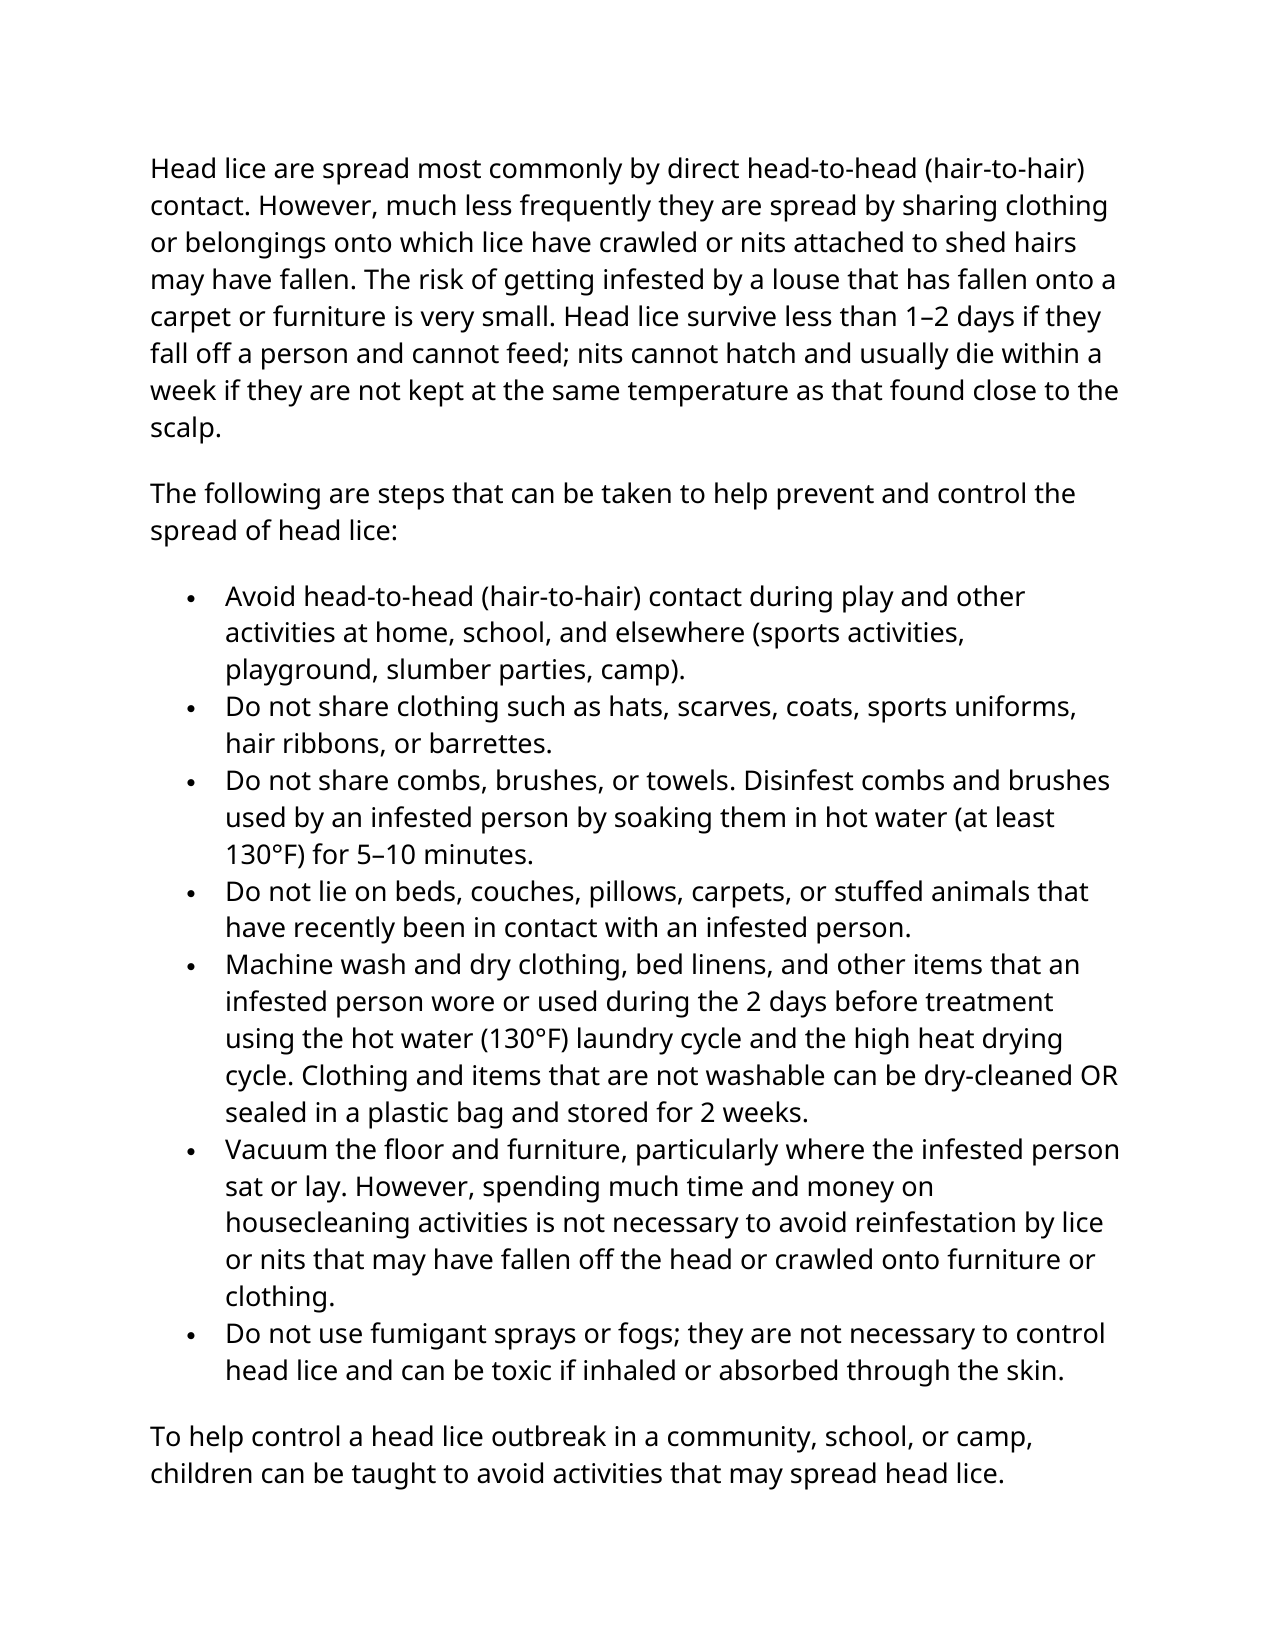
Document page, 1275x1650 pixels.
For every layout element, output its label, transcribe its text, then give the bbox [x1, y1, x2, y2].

list Do not lie on beds, couches, pillows, carpets, or stuffed animals that have recently been in contact with an infested person. [187, 872, 1125, 946]
list Avoid head-to-head (hair-to-hair) contact during play and other activities at home, school, and elsewhere (sports activities, playground, slumber parties, camp). [187, 577, 1125, 688]
list Do not use fumigant sprays or fogs; they are not necessary to control head lice and can be toxic if inhaled or absorbed through the skin. [187, 1314, 1125, 1388]
text The following are steps that can be taken to help prevent and control the spread of head lice: [150, 474, 1125, 548]
list Do not share combs, brushes, or towels. Disinfest combs and brushes used by an infested person by soaking them in hot water (at least 130°F) for 5–10 minutes. [187, 761, 1125, 872]
list Machine wash and dry clothing, bed linens, and other items that an infested person wore or used during the 2 days before treatment using the hot water (130°F) laundry cycle and the high heat drying cycle. Clothing and items that are not washable can be dry-cleaned OR sealed in a plastic bag and stored for 2 weeks. [187, 946, 1125, 1130]
text To help control a head lice outbreak in a community, school, or camp, children can be taught to avoid activities that may spread head lice. [150, 1417, 1125, 1491]
text Head lice are spread most commonly by direct head-to-head (hair-to-hair) contact. However, much less frequently they are spread by sharing clothing or belongings onto which lice have crawled or nits attached to shed hairs may have fallen. The risk of getting infested by a louse that has fallen onto a carpet or furniture is very small. Head lice survive less than 1–2 days if they fall off a person and cannot feed; nits cannot hatch and usually die within a week if they are not kept at the same temperature as that found close to the scalp. [150, 150, 1125, 445]
list Vacuum the floor and furniture, particularly where the infested person sat or lay. However, spending much time and money on housecleaning activities is not necessary to avoid reinfestation by lice or nits that may have fallen off the head or crawled onto furniture or clothing. [187, 1130, 1125, 1314]
list Do not share clothing such as hats, scarves, coats, sports uniforms, hair ribbons, or barrettes. [187, 688, 1125, 761]
